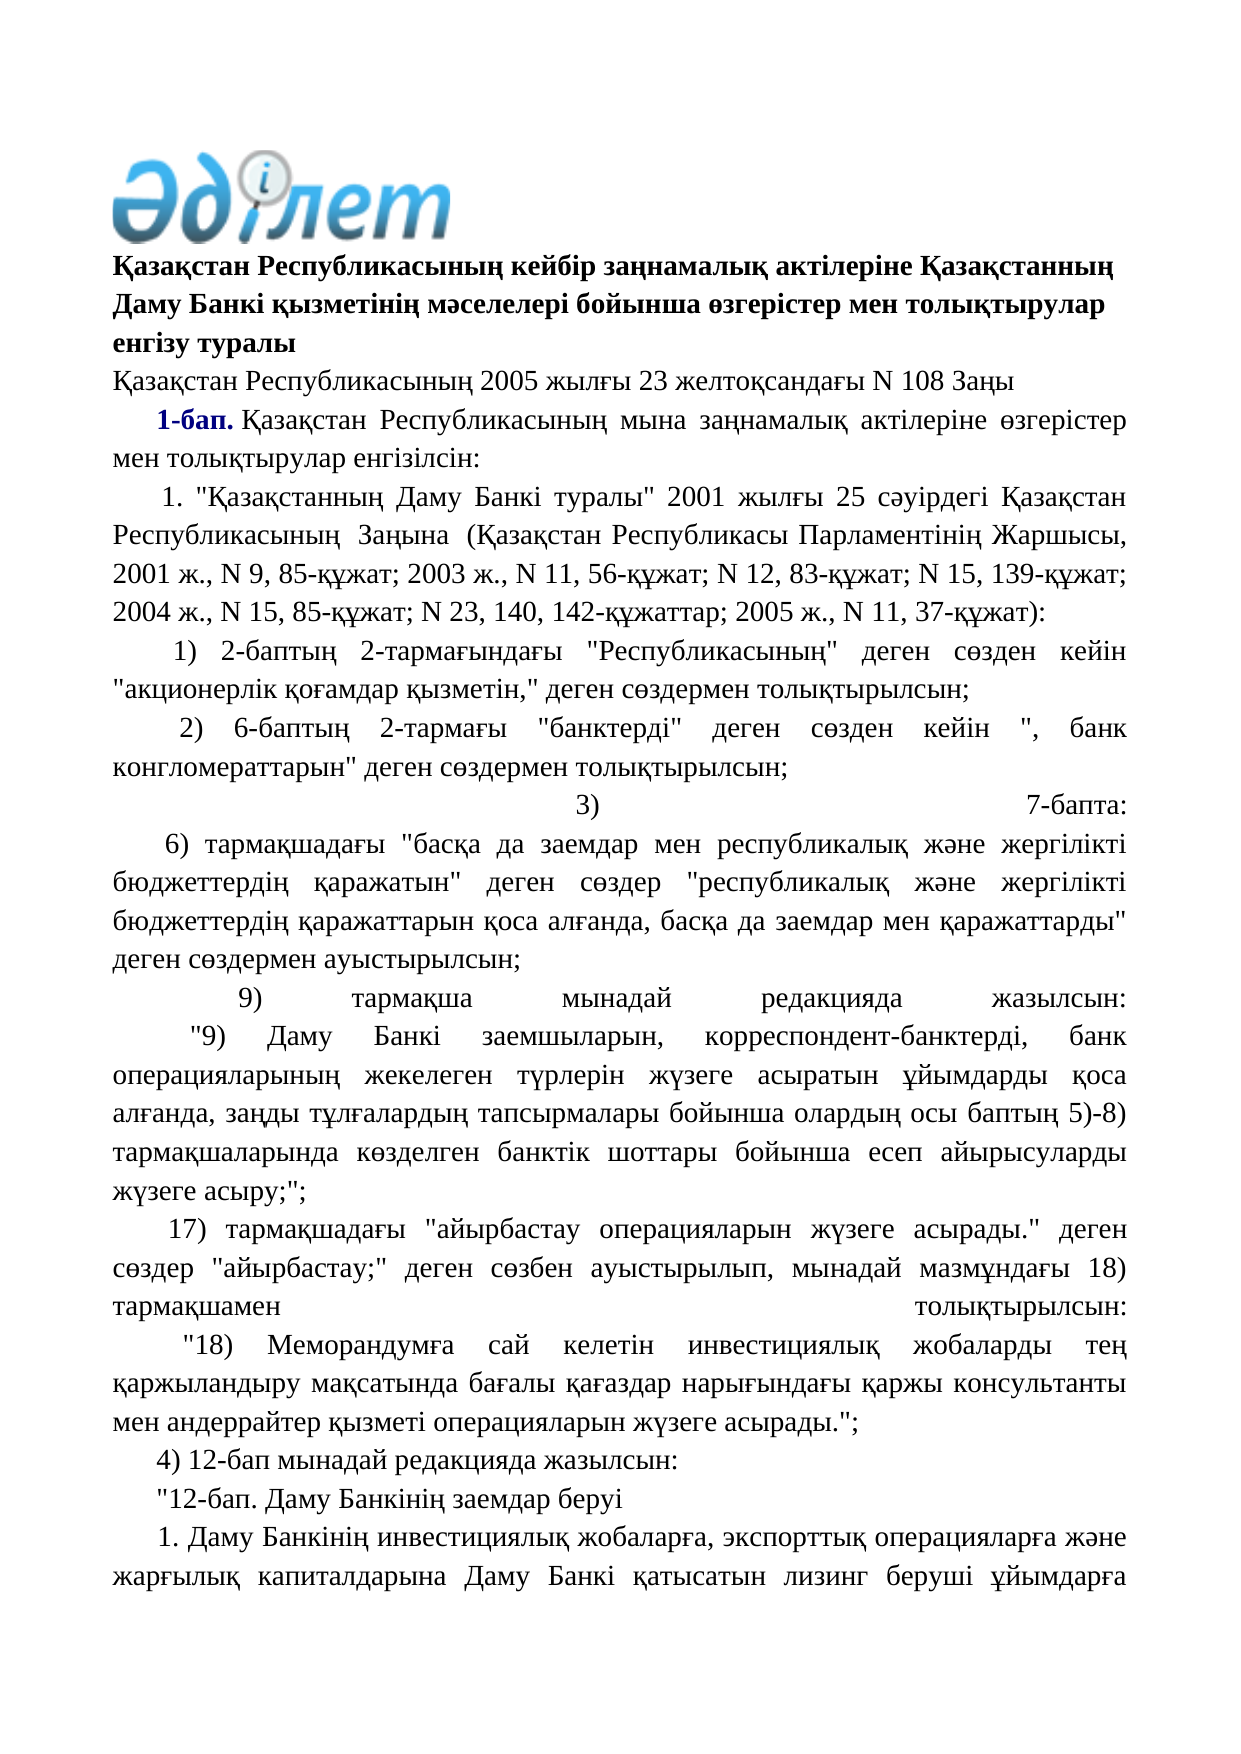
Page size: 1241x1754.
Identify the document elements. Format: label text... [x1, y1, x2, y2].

text 17) тармақшадағы "айырбастау операцияларын жүзеге асырады." деген сөздер "айырбастау;" деген сөзбен ауыстырылып, мынадай мазмұндағы 18) тармақшамен толықтырылсын: "18) Меморандумға сай келетін инвестициялық жобаларды тең қаржыландыру мақсатында бағалы қағаздар нарығындағы қаржы консультанты мен андеррайтер қызметі операцияларын жүзеге асырады."; [112, 1211, 1128, 1437]
text 9) тармақша мынадай редакцияда жазылсын: "9) Даму Банкі заемшыларын, корреспондент-банктерді, банк операцияларының жекелеген түрлерін жүзеге асыратын ұйымдарды қоса алғанда, заңды тұлғалардың тапсырмалары бойынша олардың осы баптың 5)-8) тармақшаларында көзделген банктік шоттары бойынша есеп айырысуларды жүзеге асыру;"; [112, 980, 1128, 1206]
text 1) 2-баптың 2-тармағындағы "Республикасының" деген сөзден кейін "акционерлік қоғамдар қызметін," деген сөздермен толықтырылсын; [112, 633, 1128, 705]
text 1-бап. Қазақстан Республикасының мына заңнамалық актілеріне өзгерістер мен толықтырулар енгізілсін: [112, 402, 1128, 474]
text 3) 7-бапта: 6) тармақшадағы "басқа да заемдар мен республикалық және жергілікті бюджеттердің қаражатын" деген сөздер "республикалық және жергілікті бюджеттердің қаражаттарын қоса алғанда, басқа да заемдар мен қаражаттарды" деген сөздермен ауыстырылсын; [112, 787, 1128, 975]
text Қазақстан Республикасының 2005 жылғы 23 желтоқсандағы N 108 Заңы [112, 363, 1128, 397]
text Қазақстан Республикасының кейбір заңнамалық актілеріне Қазақстанның Даму Банкі қызметінің мәселелері бойынша өзгерістер мен толықтырулар енгізу туралы [112, 248, 1128, 358]
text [112, 1519, 1128, 1592]
picture [112, 150, 451, 244]
text 4) 12-бап мынадай редакцияда жазылсын: [112, 1442, 1128, 1476]
text 1. "Қазақстанның Даму Банкі туралы" 2001 жылғы 25 сәуірдегі Қазақстан Республикасының Заңына (Қазақстан Республикасы Парламентінің Жаршысы, 2001 ж., N 9, 85-құжат; 2003 ж., N 11, 56-құжат; N 12, 83-құжат; N 15, 139-құжат; 2004 ж., N 15, 85-құжат; N 23, 140, 142-құжаттар; 2005 ж., N 11, 37-құжат): [112, 479, 1128, 628]
text 2) 6-баптың 2-тармағы "банктерді" деген сөзден кейін ", банк конгломераттарын" деген сөздермен толықтырылсын; [112, 710, 1128, 782]
text "12-бап. Даму Банкінің заемдар беруі [112, 1481, 1128, 1514]
